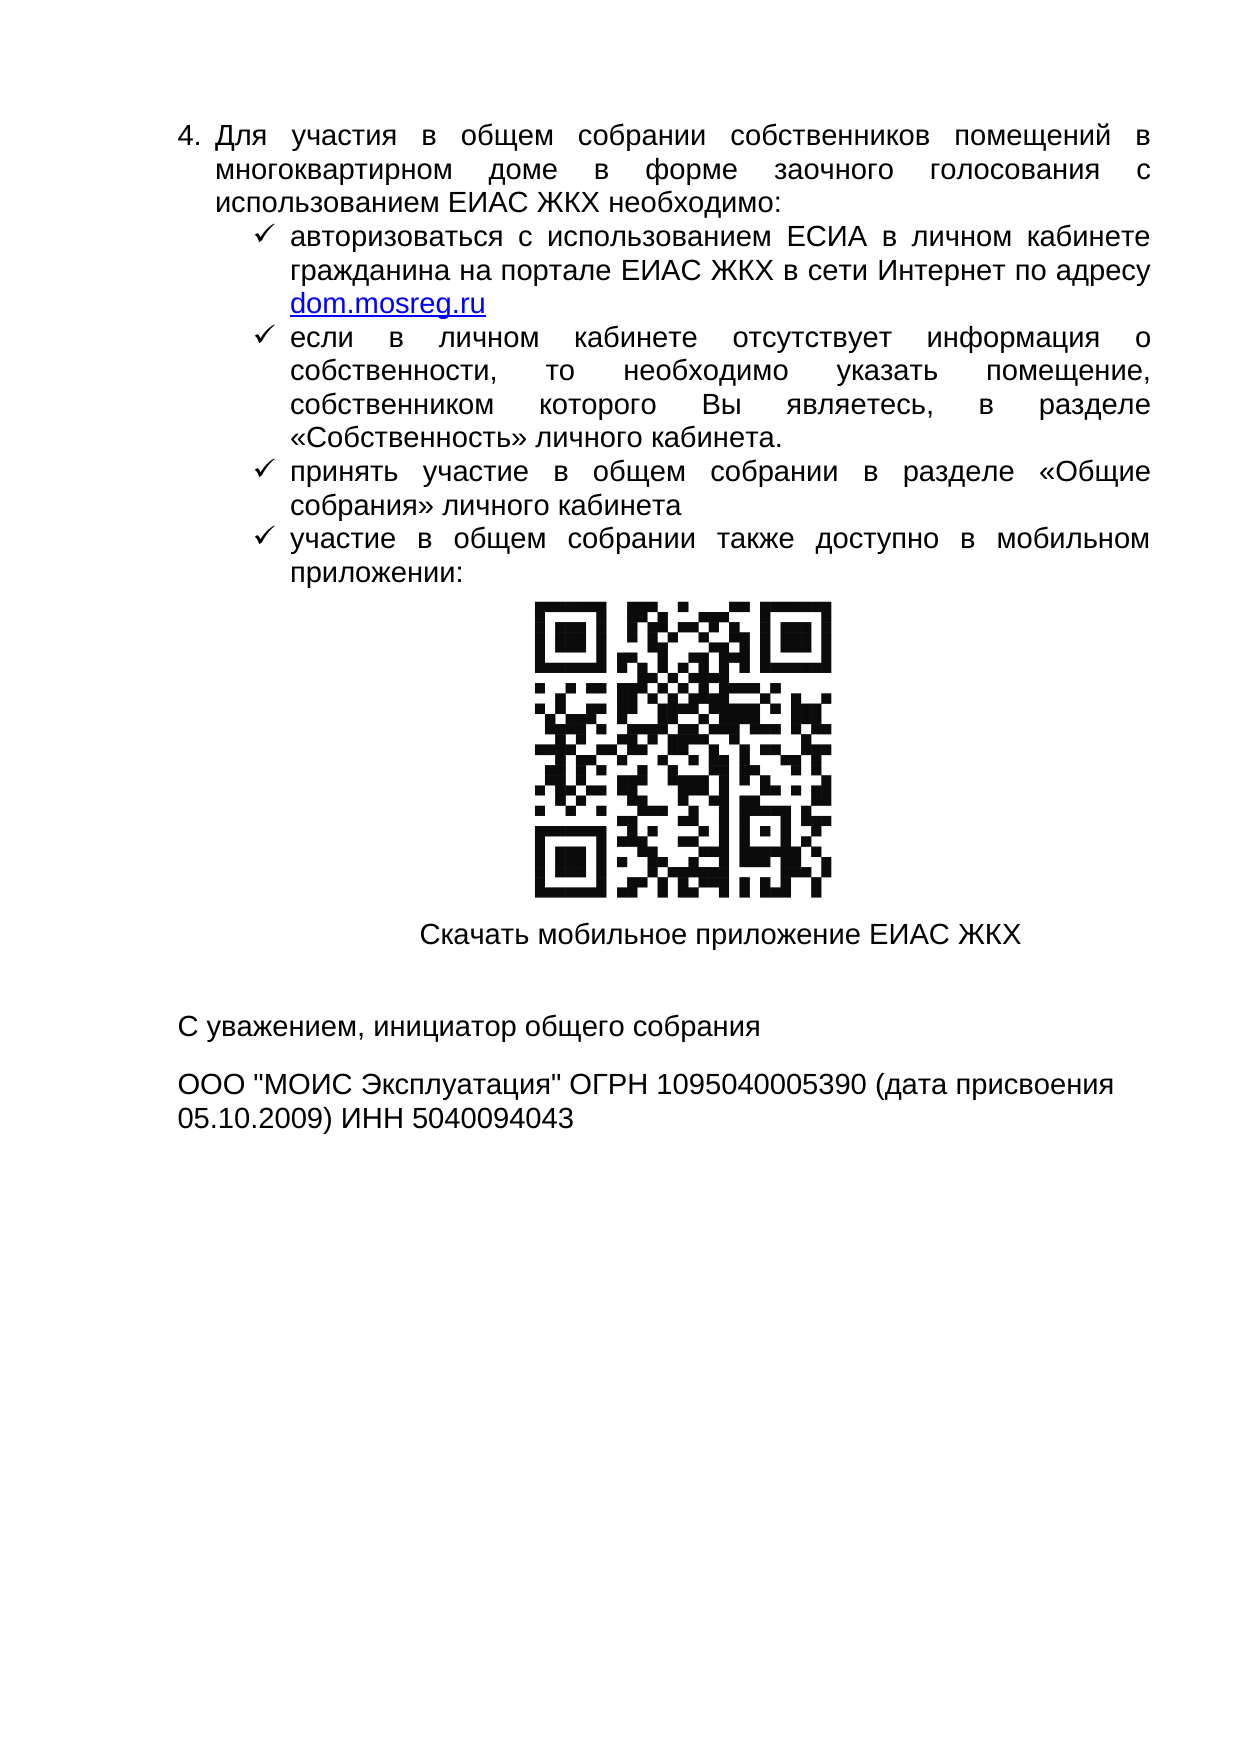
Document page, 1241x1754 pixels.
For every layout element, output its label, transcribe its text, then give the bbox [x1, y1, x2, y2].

text ООО "МОИС Эксплуатация" ОГРН 1095040005390 (дата присвоения 05.10.2009) ИНН 5040094043 [177, 1067, 1152, 1134]
text С уважением, инициатор общего собрания [177, 1009, 1152, 1042]
list участие в общем собрании также доступно в мобильном приложении: [252, 521, 1152, 588]
list Скачать мобильное приложение ЕИАС ЖКХ [290, 917, 1152, 950]
picture [534, 601, 832, 898]
list авторизоваться с использованием ЕСИА в личном кабинете гражданина на портале ЕИАС ЖКХ в сети Интернет по адресу dom.mosreg.ru [252, 219, 1152, 319]
list Для участия в общем собрании собственников помещений в многоквартирном доме в форме заочного голосования с использованием ЕИАС ЖКХ необходимо: [177, 118, 1152, 219]
list если в личном кабинете отсутствует информация о собственности, то необходимо указать помещение, собственником которого Вы являетесь, в разделе «Собственность» личного кабинета. [252, 319, 1152, 454]
list принять участие в общем собрании в разделе «Общие собрания» личного кабинета [252, 454, 1152, 521]
